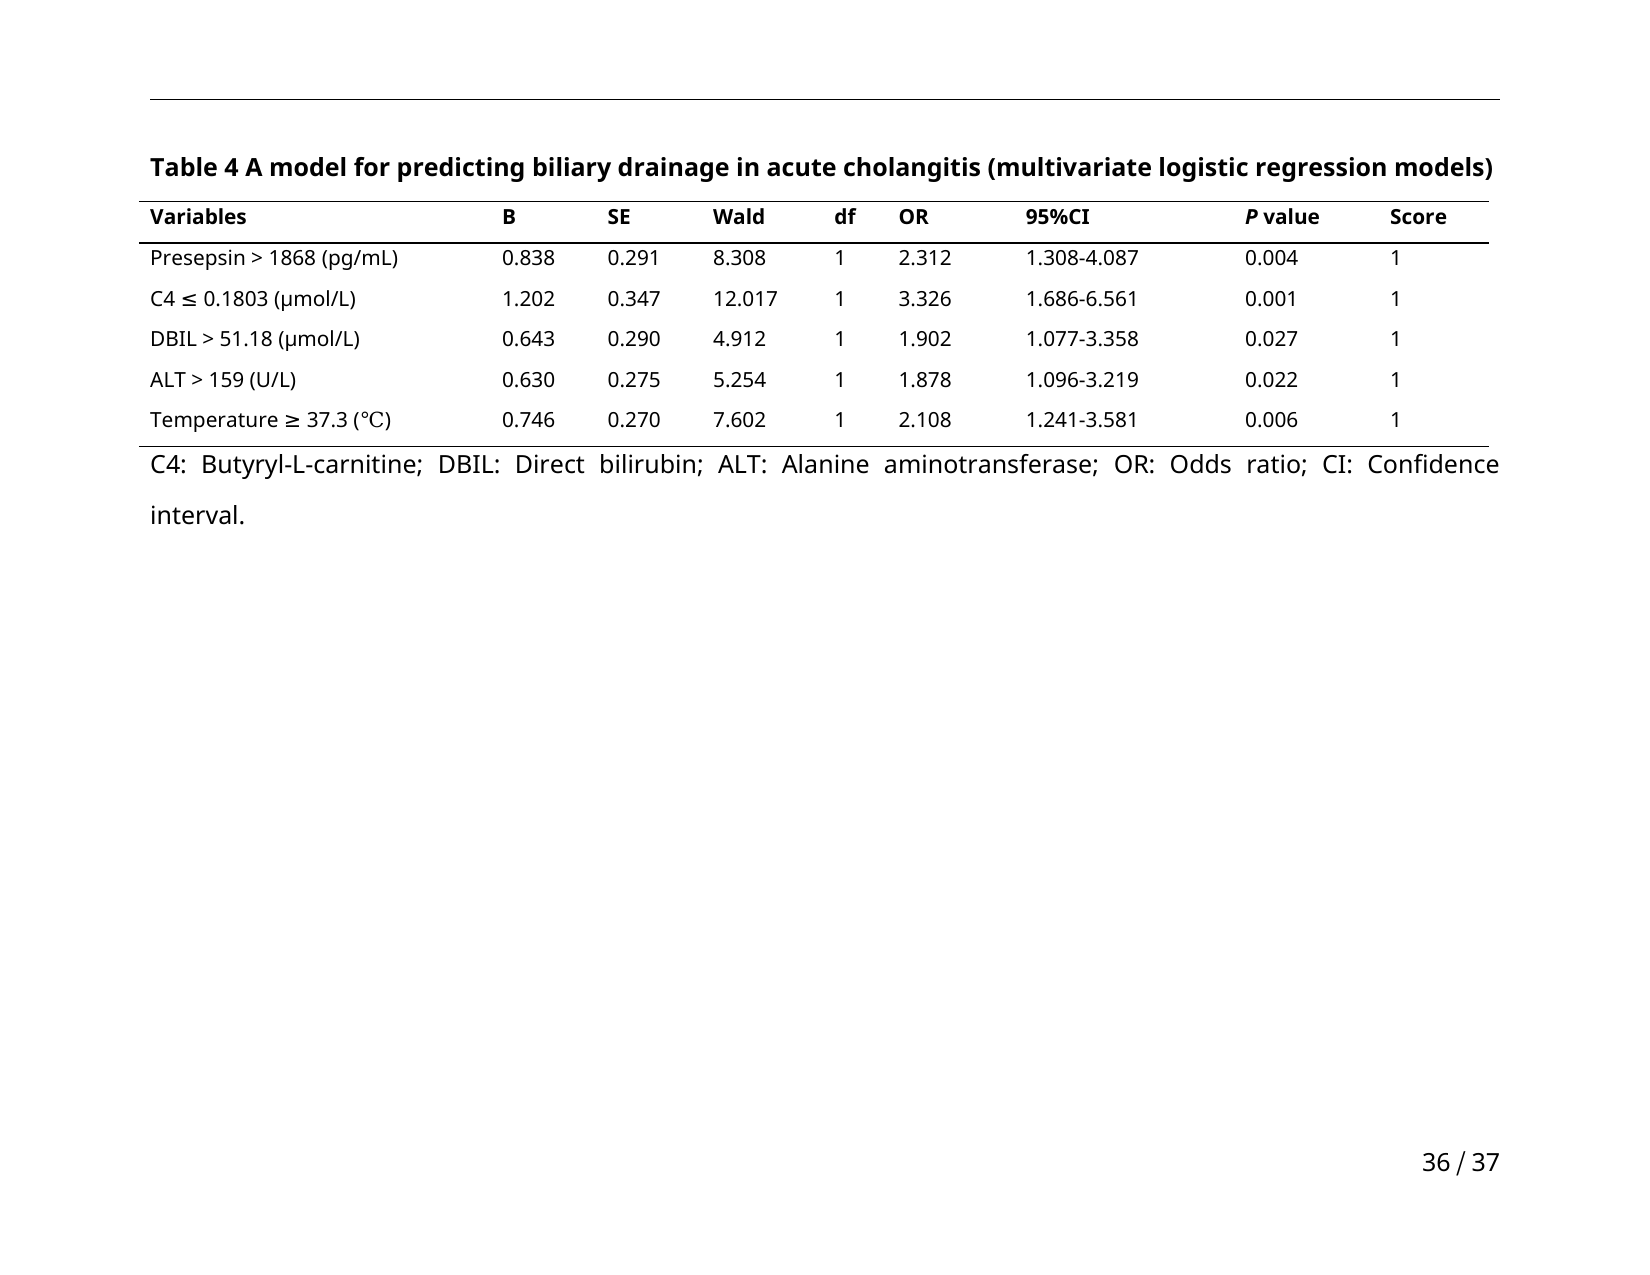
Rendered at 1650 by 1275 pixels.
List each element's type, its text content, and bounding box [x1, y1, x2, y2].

table_cell 0.022 [1234, 365, 1379, 405]
table_cell 4.912 [702, 324, 823, 365]
table_header B [491, 202, 596, 242]
table_cell 1.202 [491, 284, 596, 324]
table_cell 0.270 [596, 405, 702, 446]
table_cell 1 [823, 244, 887, 284]
text Table 4 A model for predicting biliary drainage in acute cholangitis (multivariate logistic regression models) [150, 150, 1500, 184]
table_cell 1 [1379, 284, 1489, 324]
table_cell 2.108 [887, 405, 1014, 446]
table_cell 1 [1379, 324, 1489, 365]
table_cell 8.308 [702, 244, 823, 284]
table_cell C4 ≤ 0.1803 (μmol/L) [139, 284, 491, 324]
table_cell Temperature ≥ 37.3 (℃) [139, 405, 491, 446]
table_cell 1 [1379, 244, 1489, 284]
table_cell 1.241-3.581 [1014, 405, 1234, 446]
table_cell 0.275 [596, 365, 702, 405]
table_cell 1 [823, 284, 887, 324]
table_cell 1.077-3.358 [1014, 324, 1234, 365]
table_cell 2.312 [887, 244, 1014, 284]
table_cell 0.004 [1234, 244, 1379, 284]
table_cell 5.254 [702, 365, 823, 405]
table_cell 1 [1379, 365, 1489, 405]
table_header OR [887, 202, 1014, 242]
table_header P value [1234, 202, 1379, 242]
table_header Wald [702, 202, 823, 242]
table_header SE [596, 202, 702, 242]
table_cell 0.006 [1234, 405, 1379, 446]
table_cell 0.643 [491, 324, 596, 365]
table_cell 0.027 [1234, 324, 1379, 365]
table_cell ALT > 159 (U/L) [139, 365, 491, 405]
table_cell 7.602 [702, 405, 823, 446]
text C4: Butyryl-L-carnitine; DBIL: Direct bilirubin; ALT: Alanine aminotransferase; OR: Odds ratio; CI: Confidence interval.Table 5 Variables associated with bloodstream infection (multivariate logistic regression models) [150, 447, 1500, 532]
table_cell 1.878 [887, 365, 1014, 405]
table_cell 0.291 [596, 244, 702, 284]
table_cell 0.838 [491, 244, 596, 284]
table_cell 1.096-3.219 [1014, 365, 1234, 405]
table_cell 12.017 [702, 284, 823, 324]
table_cell 1 [823, 324, 887, 365]
table_cell 1 [823, 405, 887, 446]
table_cell 1 [823, 365, 887, 405]
table_cell 3.326 [887, 284, 1014, 324]
table_cell DBIL > 51.18 (μmol/L) [139, 324, 491, 365]
table_header Variables [139, 202, 491, 242]
table_header 95%CI [1014, 202, 1234, 242]
table_cell 0.347 [596, 284, 702, 324]
table_header Score [1379, 202, 1489, 242]
table_header df [823, 202, 887, 242]
table_cell 1.902 [887, 324, 1014, 365]
table_cell 0.001 [1234, 284, 1379, 324]
table_cell 0.290 [596, 324, 702, 365]
table_cell 1 [1379, 405, 1489, 446]
table_cell 1.308-4.087 [1014, 244, 1234, 284]
table_cell 1.686-6.561 [1014, 284, 1234, 324]
table_cell Presepsin > 1868 (pg/mL) [139, 244, 491, 284]
table_cell 0.630 [491, 365, 596, 405]
table_cell 0.746 [491, 405, 596, 446]
